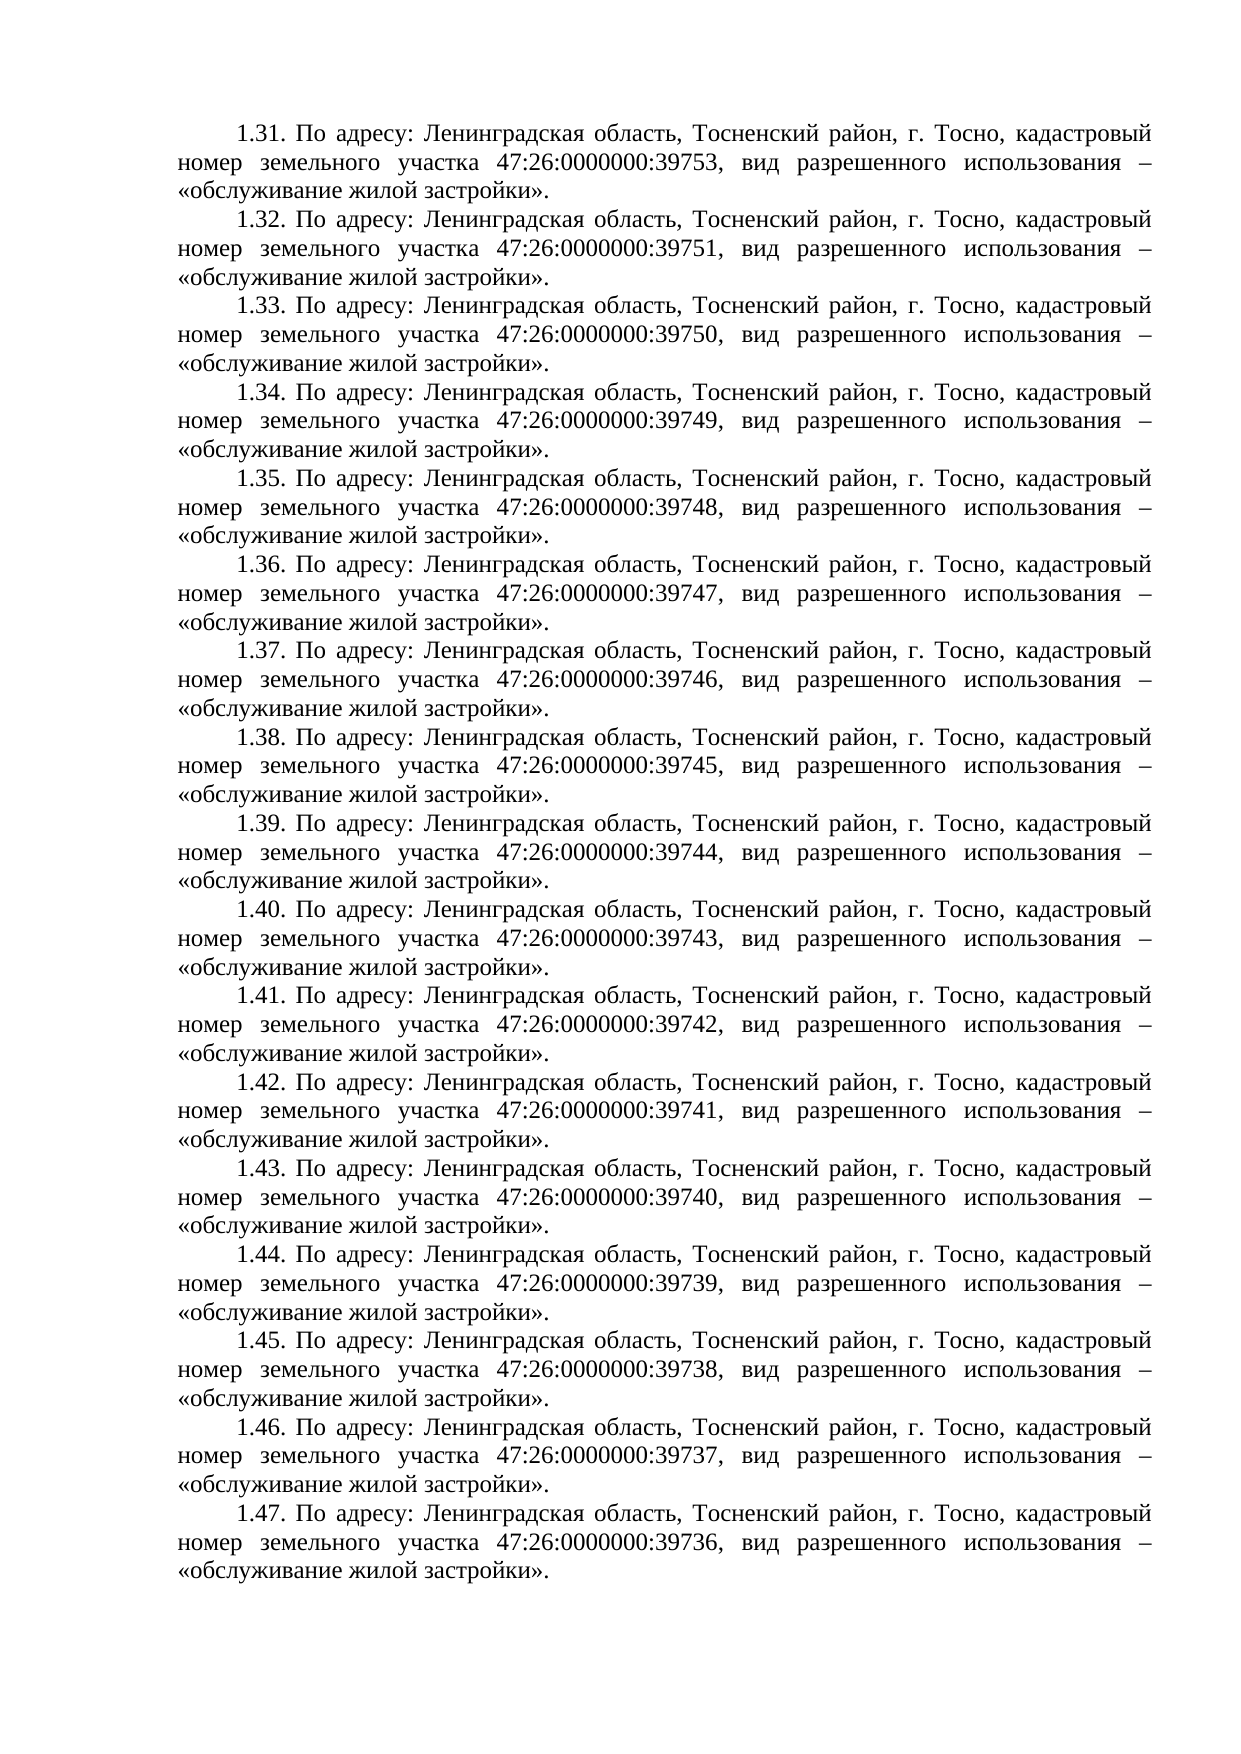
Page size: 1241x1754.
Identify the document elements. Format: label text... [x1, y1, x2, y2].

list По адресу: Ленинградская область, Тосненский район, г. Тосно, кадастровый номер земельного участка 47:26:0000000:39745, вид разрешенного использования – «обслуживание жилой застройки». [177, 722, 1152, 808]
list По адресу: Ленинградская область, Тосненский район, г. Тосно, кадастровый номер земельного участка 47:26:0000000:39748, вид разрешенного использования – «обслуживание жилой застройки». [177, 463, 1152, 549]
list По адресу: Ленинградская область, Тосненский район, г. Тосно, кадастровый номер земельного участка 47:26:0000000:39737, вид разрешенного использования – «обслуживание жилой застройки». [177, 1412, 1152, 1498]
list По адресу: Ленинградская область, Тосненский район, г. Тосно, кадастровый номер земельного участка 47:26:0000000:39744, вид разрешенного использования – «обслуживание жилой застройки». [177, 808, 1152, 894]
list По адресу: Ленинградская область, Тосненский район, г. Тосно, кадастровый номер земельного участка 47:26:0000000:39751, вид разрешенного использования – «обслуживание жилой застройки». [177, 204, 1152, 291]
list По адресу: Ленинградская область, Тосненский район, г. Тосно, кадастровый номер земельного участка 47:26:0000000:39753, вид разрешенного использования – «обслуживание жилой застройки». [177, 118, 1152, 204]
list По адресу: Ленинградская область, Тосненский район, г. Тосно, кадастровый номер земельного участка 47:26:0000000:39743, вид разрешенного использования – «обслуживание жилой застройки». [177, 894, 1152, 981]
list По адресу: Ленинградская область, Тосненский район, г. Тосно, кадастровый номер земельного участка 47:26:0000000:39740, вид разрешенного использования – «обслуживание жилой застройки». [177, 1153, 1152, 1239]
list По адресу: Ленинградская область, Тосненский район, г. Тосно, кадастровый номер земельного участка 47:26:0000000:39741, вид разрешенного использования – «обслуживание жилой застройки». [177, 1067, 1152, 1153]
list По адресу: Ленинградская область, Тосненский район, г. Тосно, кадастровый номер земельного участка 47:26:0000000:39736, вид разрешенного использования – «обслуживание жилой застройки». [177, 1498, 1152, 1584]
list По адресу: Ленинградская область, Тосненский район, г. Тосно, кадастровый номер земельного участка 47:26:0000000:39738, вид разрешенного использования – «обслуживание жилой застройки». [177, 1326, 1152, 1412]
list По адресу: Ленинградская область, Тосненский район, г. Тосно, кадастровый номер земельного участка 47:26:0000000:39746, вид разрешенного использования – «обслуживание жилой застройки». [177, 636, 1152, 722]
list По адресу: Ленинградская область, Тосненский район, г. Тосно, кадастровый номер земельного участка 47:26:0000000:39747, вид разрешенного использования – «обслуживание жилой застройки». [177, 549, 1152, 636]
list По адресу: Ленинградская область, Тосненский район, г. Тосно, кадастровый номер земельного участка 47:26:0000000:39739, вид разрешенного использования – «обслуживание жилой застройки». [177, 1239, 1152, 1326]
list По адресу: Ленинградская область, Тосненский район, г. Тосно, кадастровый номер земельного участка 47:26:0000000:39749, вид разрешенного использования – «обслуживание жилой застройки». [177, 377, 1152, 463]
list По адресу: Ленинградская область, Тосненский район, г. Тосно, кадастровый номер земельного участка 47:26:0000000:39750, вид разрешенного использования – «обслуживание жилой застройки». [177, 291, 1152, 377]
list По адресу: Ленинградская область, Тосненский район, г. Тосно, кадастровый номер земельного участка 47:26:0000000:39742, вид разрешенного использования – «обслуживание жилой застройки». [177, 981, 1152, 1067]
